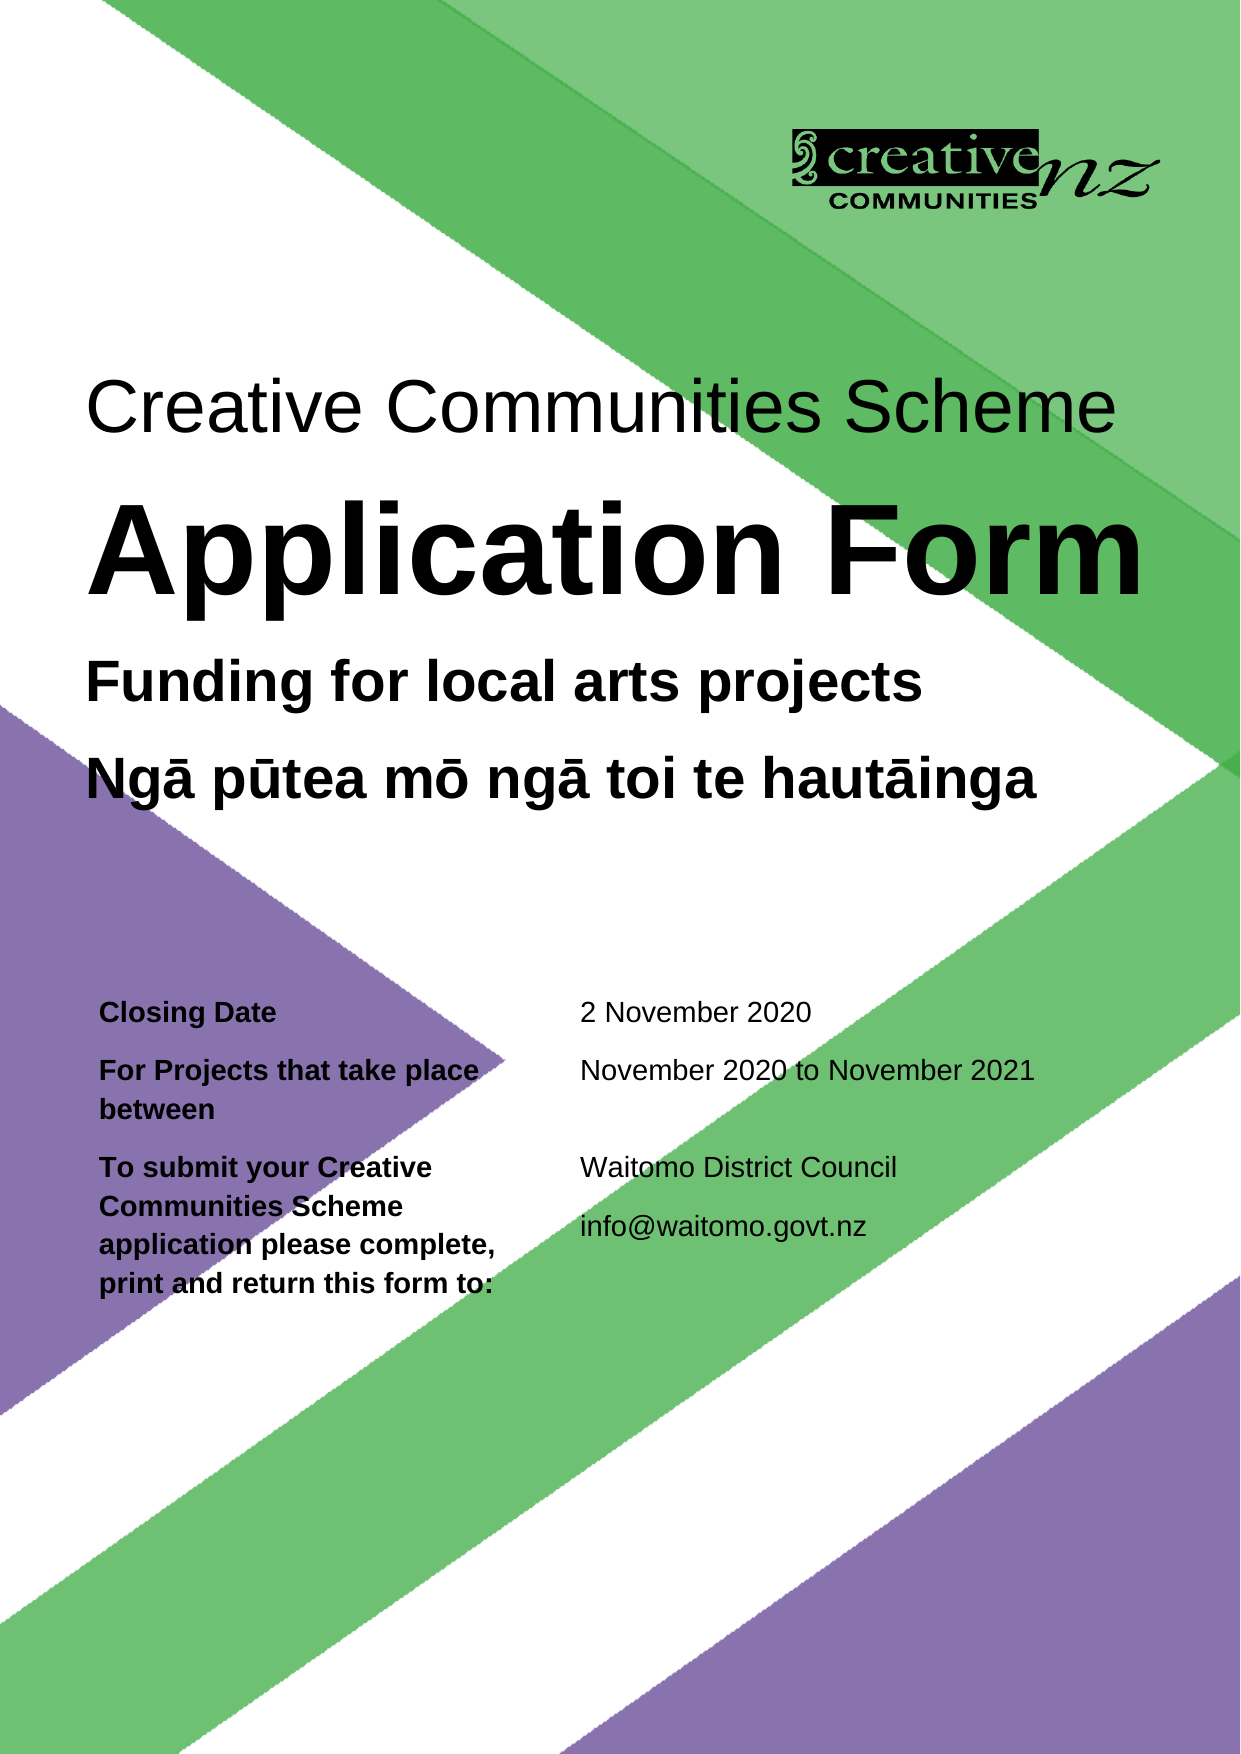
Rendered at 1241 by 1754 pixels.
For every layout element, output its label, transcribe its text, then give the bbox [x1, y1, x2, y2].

table_cell November 2020 to November 2021 [569, 1053, 1180, 1150]
table_cell Waitomo District Council info@waitomo.govt.nz [569, 1150, 1180, 1324]
table_header 2 November 2020 [569, 995, 1180, 1053]
picture [0, 0, 1241, 1754]
table_cell To submit your Creative Communities Scheme application please complete, print and return this form to: [88, 1150, 569, 1324]
table_cell Funding for local arts projects Ngā pūtea mō ngā toi te hautāinga [74, 646, 1166, 836]
table_header Creative Communities Scheme [74, 362, 1166, 473]
table_header Closing Date [88, 995, 569, 1053]
table_cell Application Form [74, 473, 1166, 646]
table_cell For Projects that take place between [88, 1053, 569, 1150]
